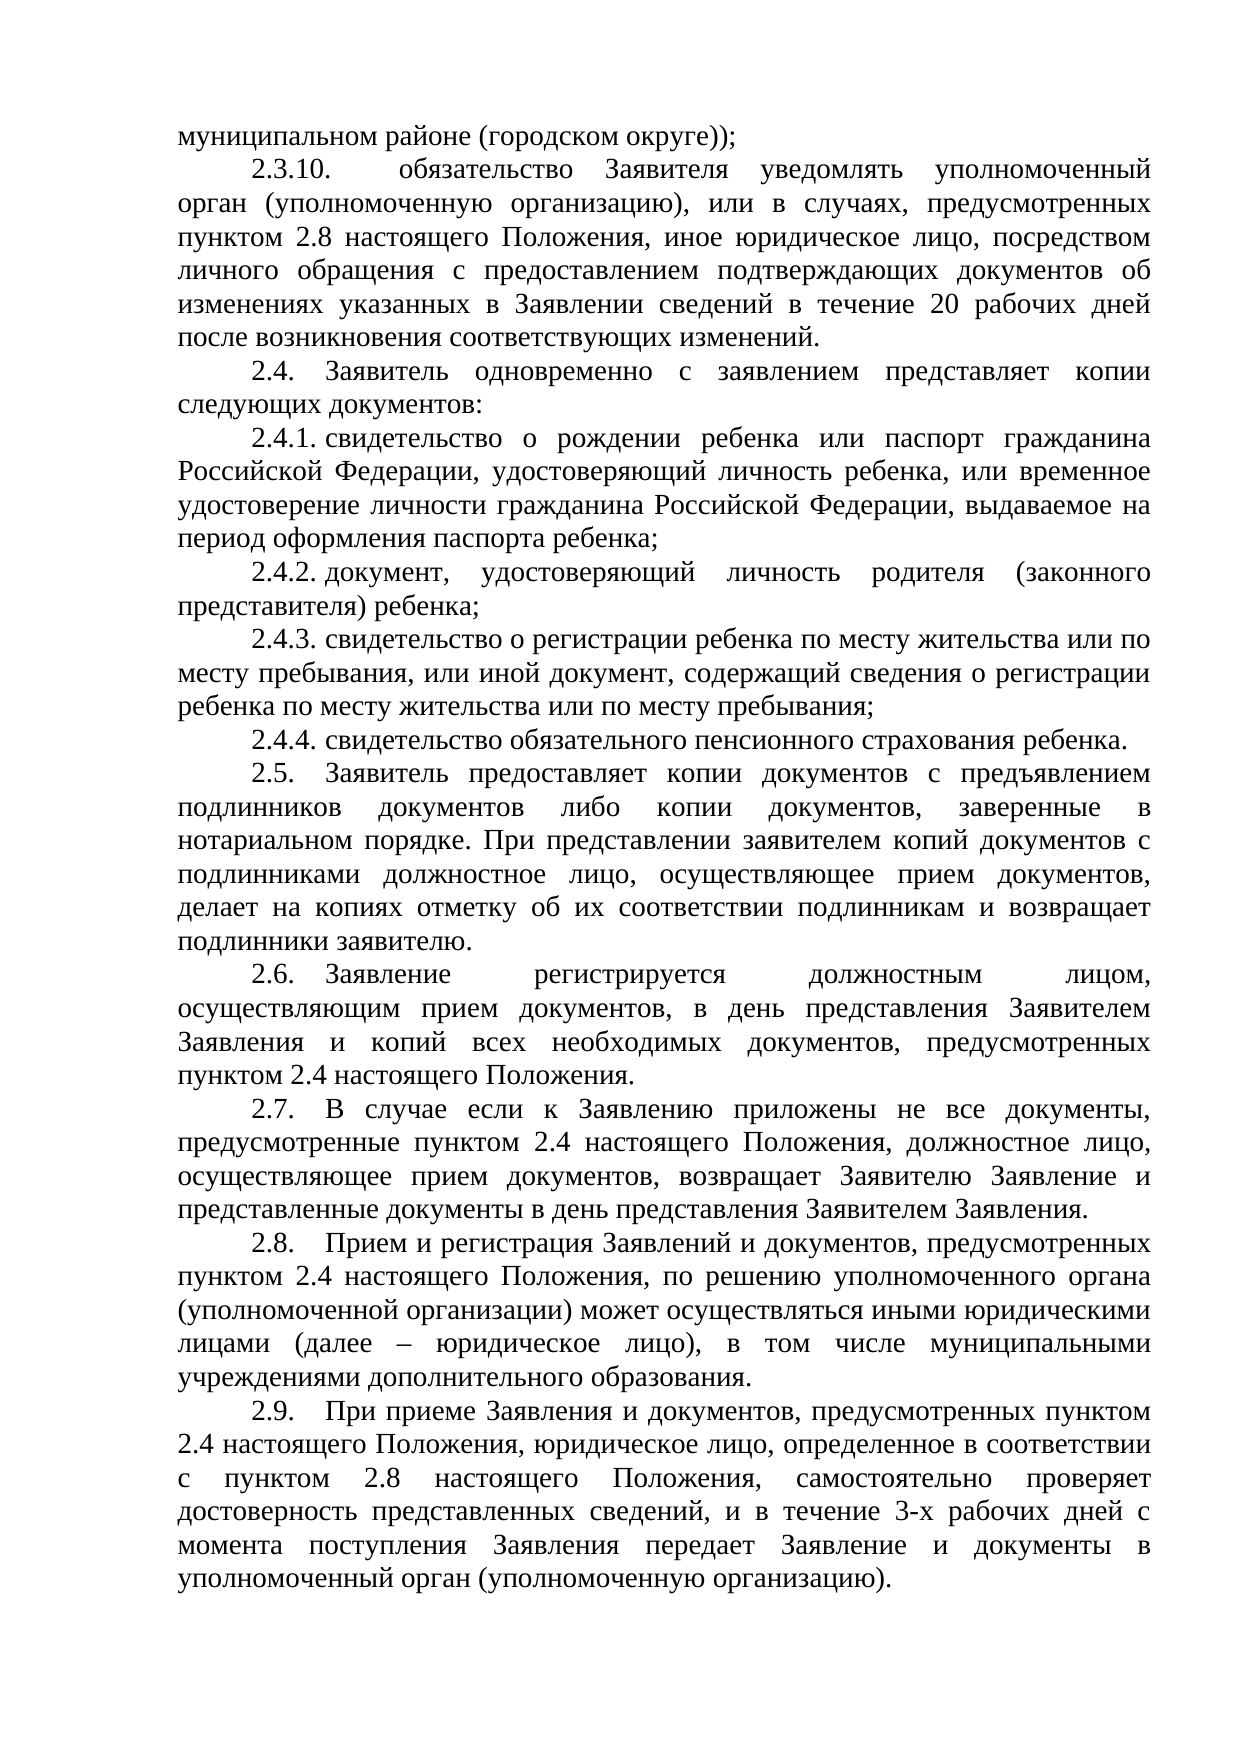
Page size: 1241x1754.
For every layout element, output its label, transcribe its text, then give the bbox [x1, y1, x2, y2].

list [177, 118, 1152, 152]
list В случае если к Заявлению приложены не все документы, предусмотренные пунктом 2.4 настоящего Положения, должностное лицо, осуществляющее прием документов, возвращает Заявителю Заявление и представленные документы в день представления Заявителем Заявления. [177, 1091, 1152, 1225]
list Прием и регистрация Заявлений и документов, предусмотренных пунктом 2.4 настоящего Положения, по решению уполномоченного органа (уполномоченной организации) может осуществляться иными юридическими лицами (далее – юридическое лицо), в том числе муниципальными учреждениями дополнительного образования. [177, 1225, 1152, 1393]
list Заявитель одновременно с заявлением представляет копии следующих документов: [177, 353, 1152, 420]
list Заявитель предоставляет копии документов с предъявлением подлинников документов либо копии документов, заверенные в нотариальном порядке. При представлении заявителем копий документов с подлинниками должностное лицо, осуществляющее прием документов, делает на копиях отметку об их соответствии подлинникам и возвращает подлинники заявителю. [177, 755, 1152, 957]
list При приеме Заявления и документов, предусмотренных пунктом 2.4 настоящего Положения, юридическое лицо, определенное в соответствии с пунктом 2.8 настоящего Положения, самостоятельно проверяет достоверность представленных сведений, и в течение 3-х рабочих дней с момента поступления Заявления передает Заявление и документы в уполномоченный орган (уполномоченную организацию). [177, 1393, 1152, 1594]
list документ, удостоверяющий личность родителя (законного представителя) ребенка; [177, 554, 1152, 621]
list свидетельство обязательного пенсионного страхования ребенка. [177, 722, 1152, 755]
list свидетельство о рождении ребенка или паспорт гражданина Российской Федерации, удостоверяющий личность ребенка, или временное удостоверение личности гражданина Российской Федерации, выдаваемое на период оформления паспорта ребенка; [177, 420, 1152, 554]
list свидетельство о регистрации ребенка по месту жительства или по месту пребывания, или иной документ, содержащий сведения о регистрации ребенка по месту жительства или по месту пребывания; [177, 621, 1152, 722]
list обязательство Заявителя уведомлять уполномоченный орган (уполномоченную организацию), или в случаях, предусмотренных пунктом 2.8 настоящего Положения, иное юридическое лицо, посредством личного обращения с предоставлением подтверждающих документов об изменениях указанных в Заявлении сведений в течение 20 рабочих дней после возникновения соответствующих изменений. [177, 152, 1152, 353]
list Заявление регистрируется должностным лицом, осуществляющим прием документов, в день представления Заявителем Заявления и копий всех необходимых документов, предусмотренных пунктом 2.4 настоящего Положения. [177, 957, 1152, 1091]
